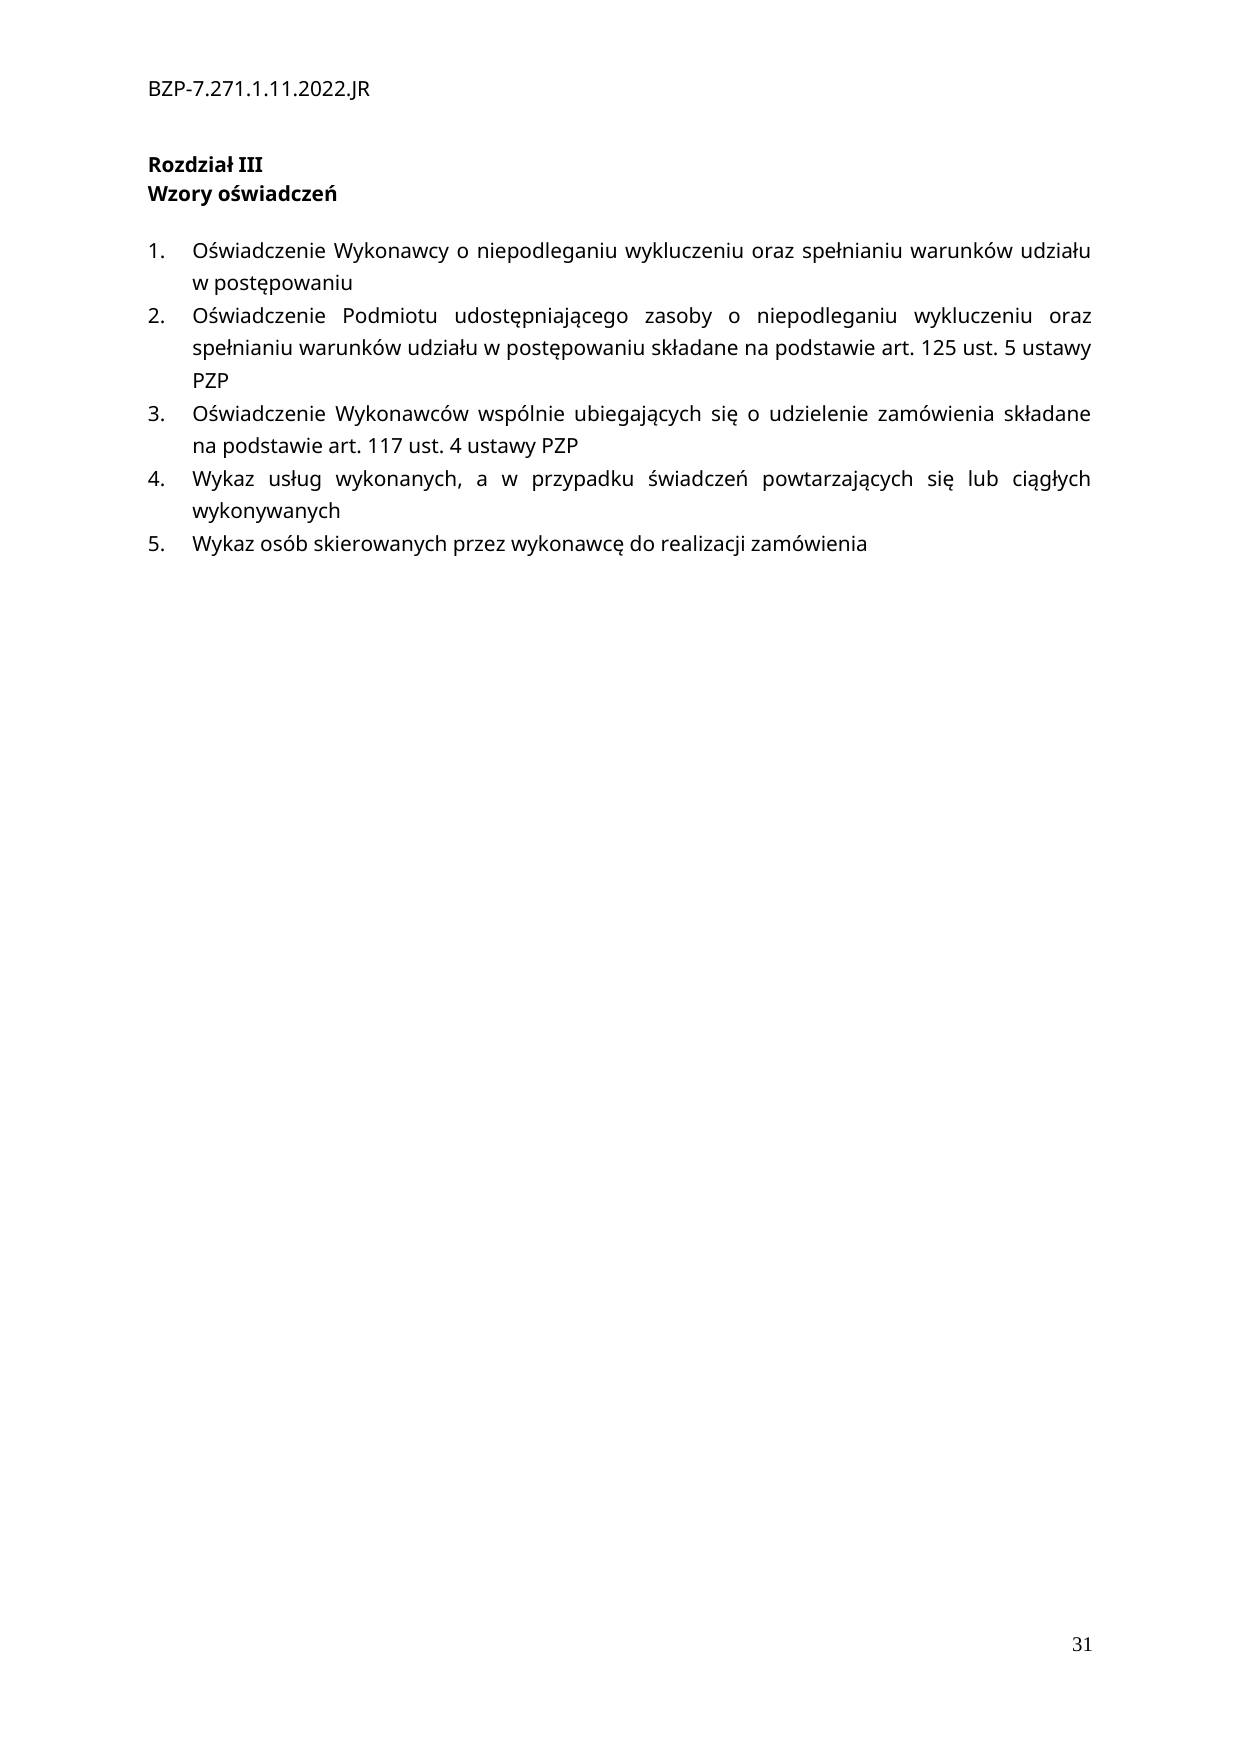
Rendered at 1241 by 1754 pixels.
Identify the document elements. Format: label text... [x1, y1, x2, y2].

text 1. Oświadczenie Wykonawcy o niepodleganiu wykluczeniu oraz spełnianiu warunków udziału w postępowaniu [148, 236, 1092, 297]
text Rozdział III [148, 150, 1092, 179]
text 3. Oświadczenie Wykonawców wspólnie ubiegających się o udzielenie zamówienia składane na podstawie art. 117 ust. 4 ustawy PZP [148, 399, 1092, 460]
text 2. Oświadczenie Podmiotu udostępniającego zasoby o niepodleganiu wykluczeniu oraz spełnianiu warunków udziału w postępowaniu składane na podstawie art. 125 ust. 5 ustawy PZP [148, 301, 1092, 394]
text Wzory oświadczeń [148, 179, 1092, 207]
text 5. Wykaz osób skierowanych przez wykonawcę do realizacji zamówienia [148, 529, 1092, 558]
text 4. Wykaz usług wykonanych, a w przypadku świadczeń powtarzających się lub ciągłych wykonywanych [148, 464, 1092, 525]
